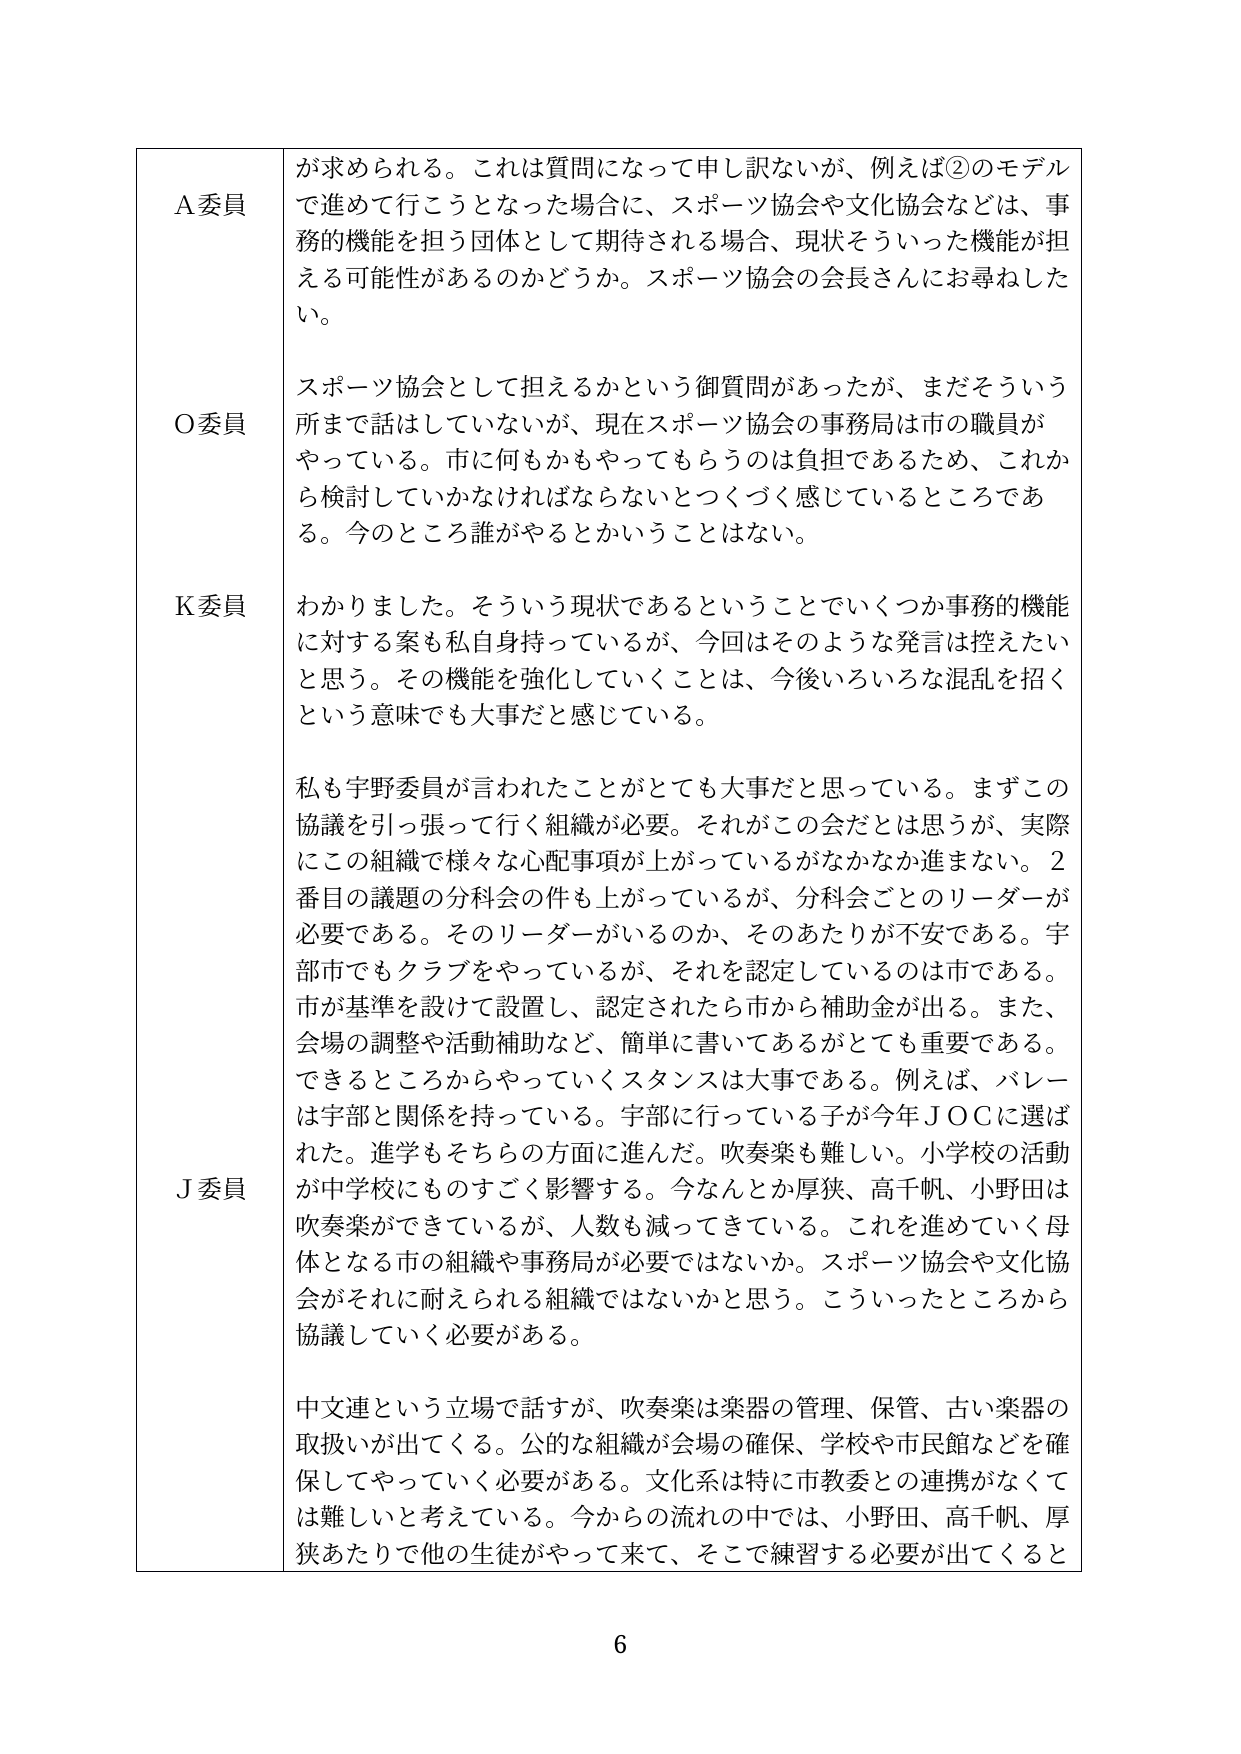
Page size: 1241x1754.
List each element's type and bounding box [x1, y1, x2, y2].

table_cell [284, 149, 1081, 1571]
table_cell [137, 149, 283, 1571]
